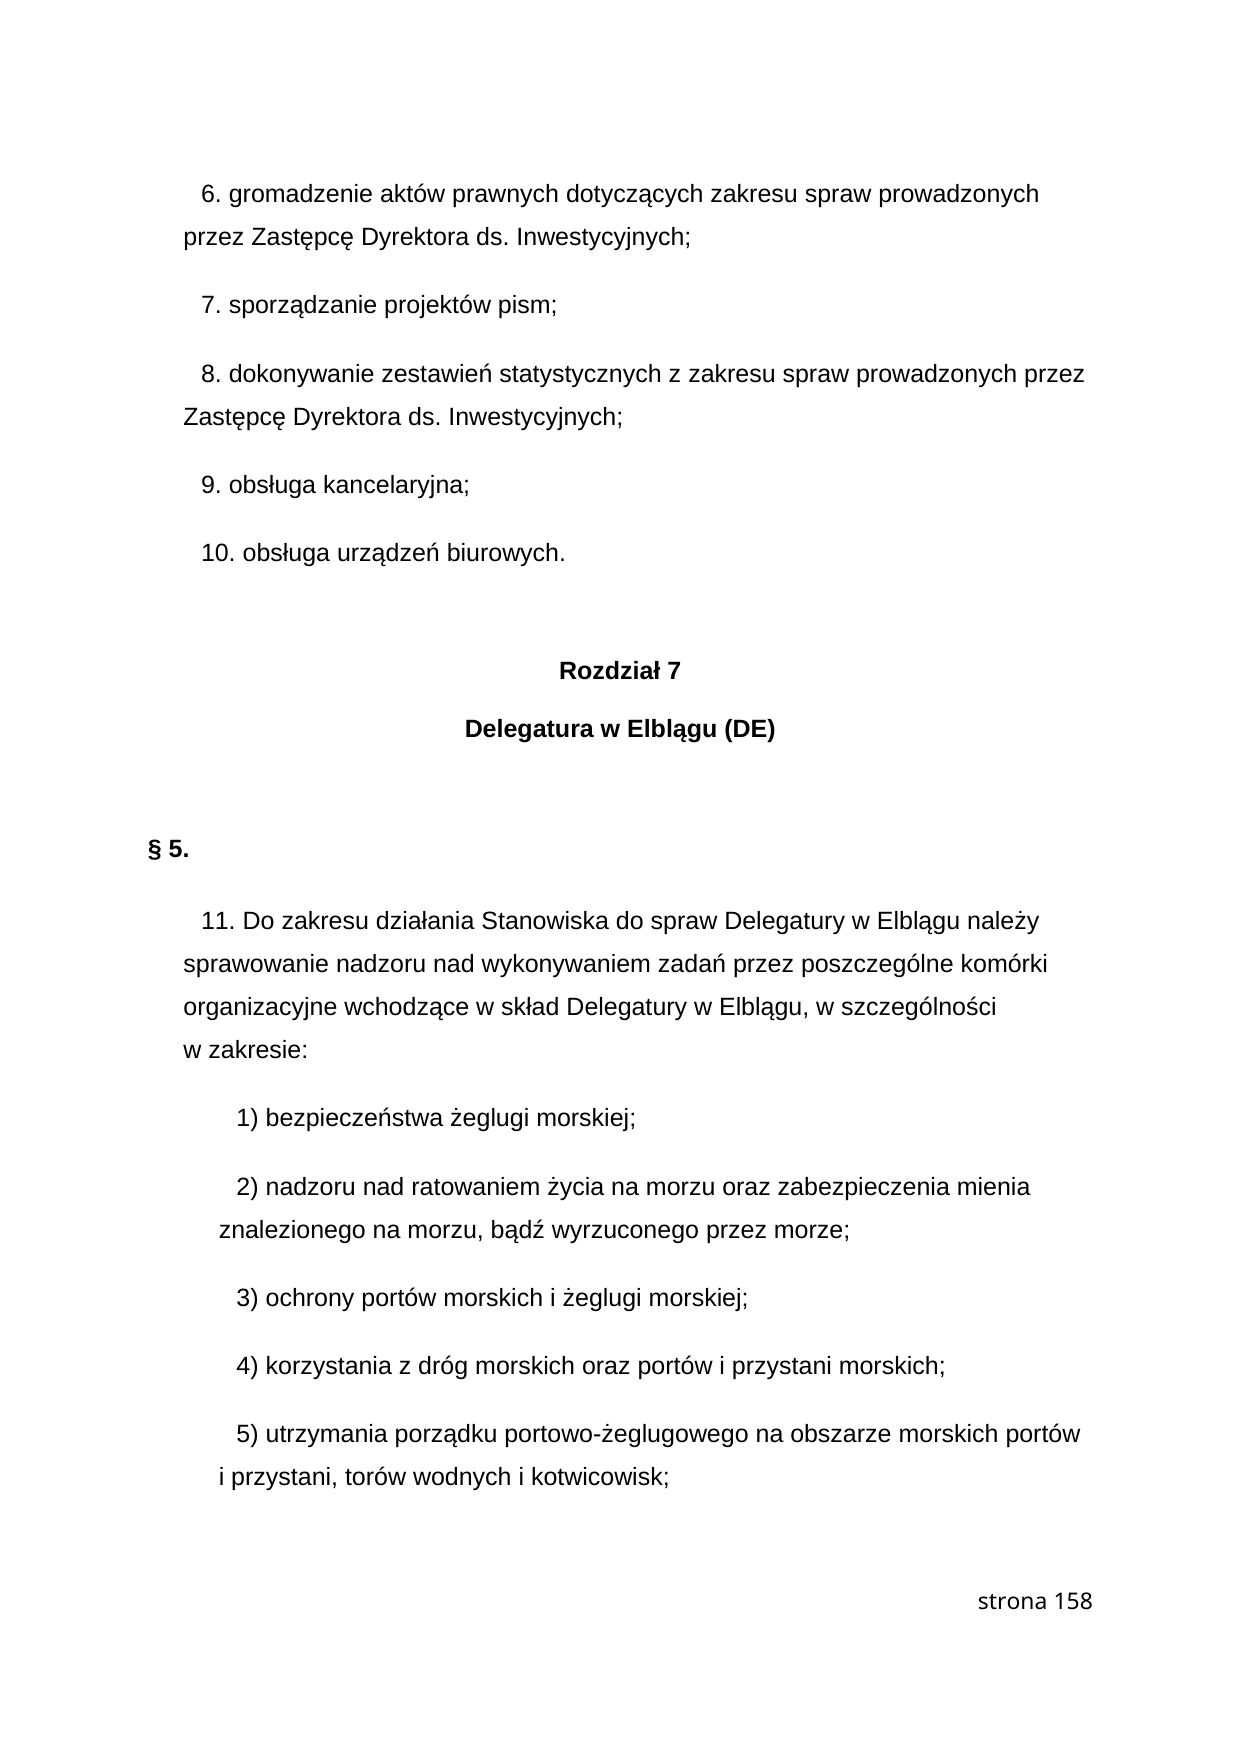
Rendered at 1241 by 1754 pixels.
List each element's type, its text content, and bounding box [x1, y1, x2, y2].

list gromadzenie aktów prawnych dotyczących zakresu spraw prowadzonych przez Zastępcę Dyrektora ds. Inwestycyjnych; [183, 179, 1093, 251]
list korzystania z dróg morskich oraz portów i przystani morskich; [218, 1351, 1093, 1380]
list sporządzanie projektów pism; [183, 291, 1093, 319]
list nadzoru nad ratowaniem życia na morzu oraz zabezpieczenia mienia znalezionego na morzu, bądź wyrzuconego przez morze; [218, 1172, 1093, 1243]
list utrzymania porządku portowo-żeglugowego na obszarze morskich portów i przystani, torów wodnych i kotwicowisk; [218, 1419, 1093, 1491]
list obsługa urządzeń biurowych. [183, 538, 1093, 567]
list bezpieczeństwa żeglugi morskiej; [218, 1103, 1093, 1132]
list Do zakresu działania Stanowiska do spraw Delegatury w Elblągu należy sprawowanie nadzoru nad wykonywaniem zadań przez poszczególne komórki organizacyjne wchodzące w skład Delegatury w Elblągu, w szczególności w zakresie: [183, 906, 1093, 1064]
list dokonywanie zestawień statystycznych z zakresu spraw prowadzonych przez Zastępcę Dyrektora ds. Inwestycyjnych; [183, 359, 1093, 431]
list obsługa kancelaryjna; [183, 470, 1093, 499]
subtitle Rozdział 7 Delegatura w Elblągu (DE) [148, 656, 1093, 742]
list ochrony portów morskich i żeglugi morskiej; [218, 1283, 1093, 1312]
